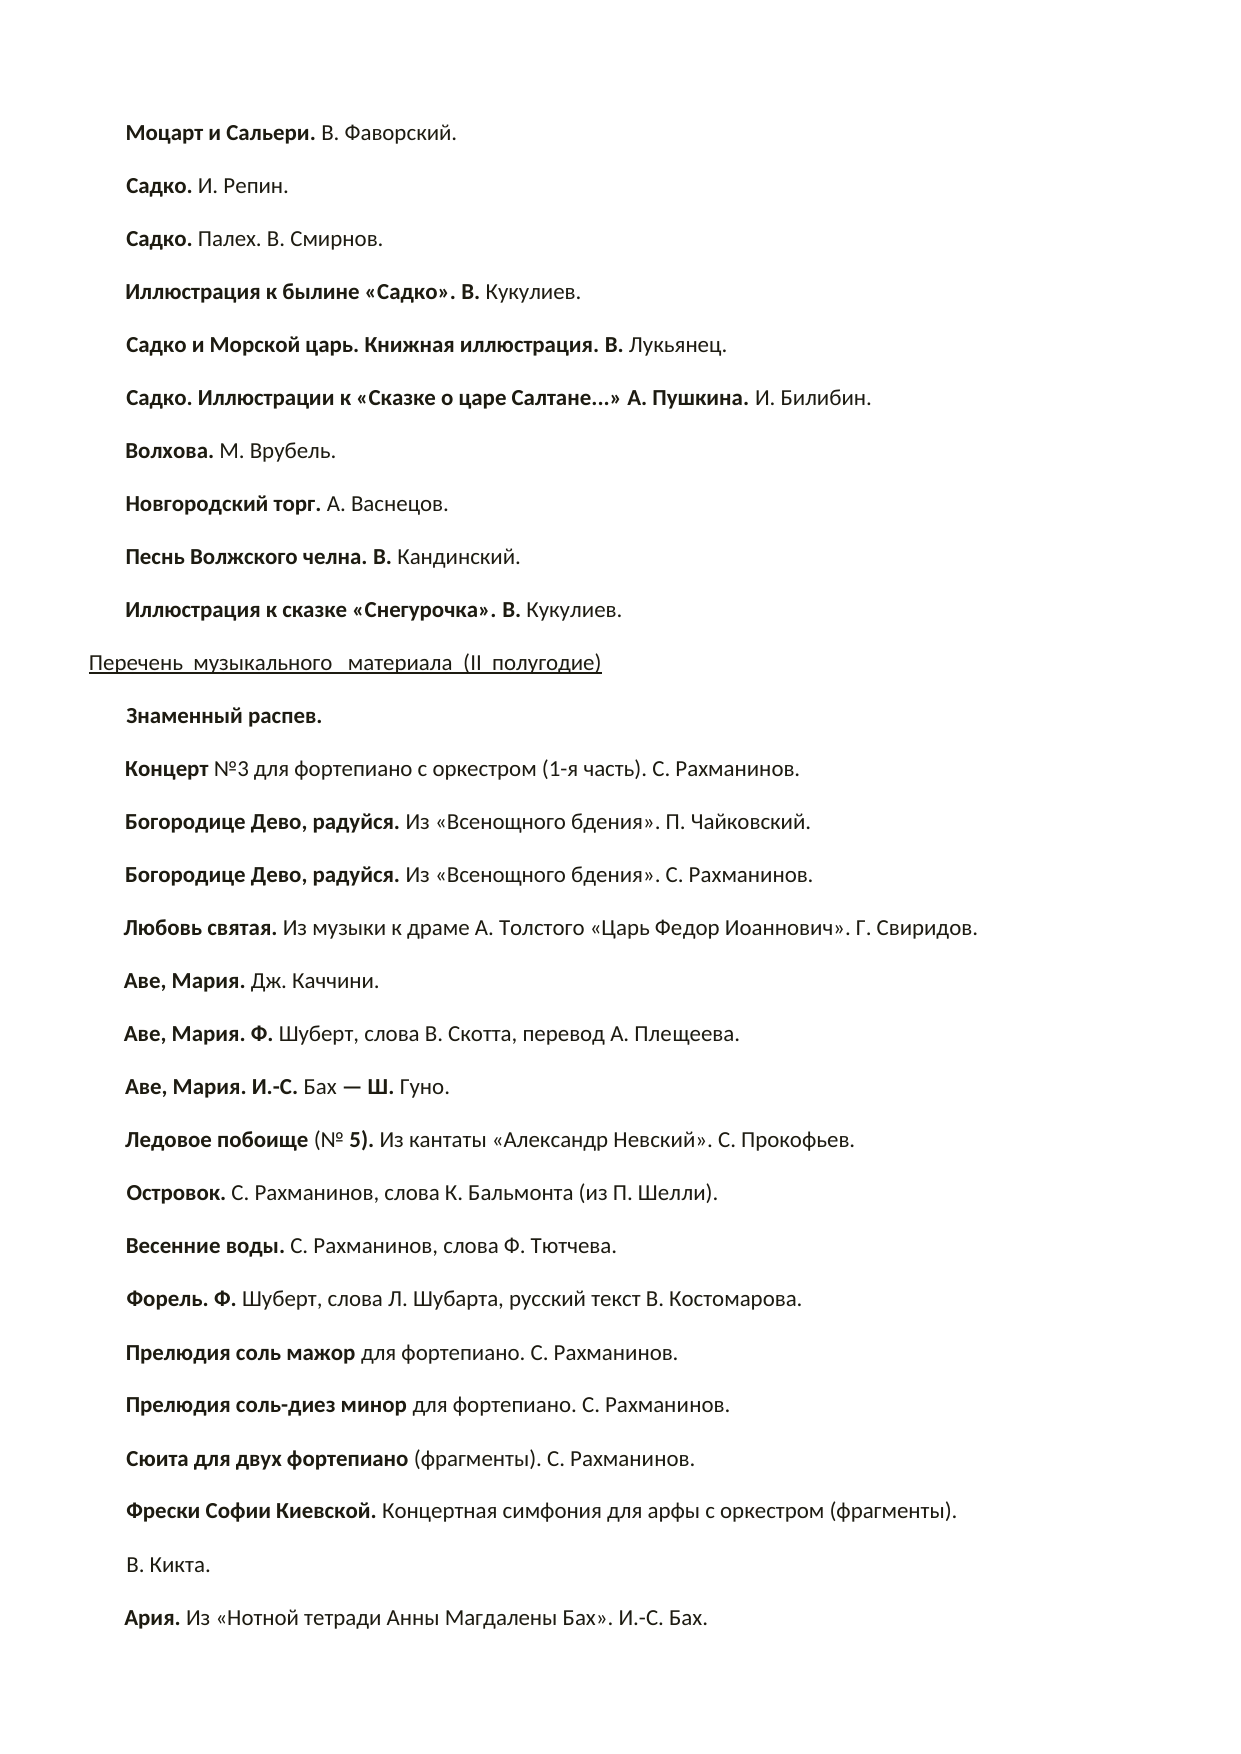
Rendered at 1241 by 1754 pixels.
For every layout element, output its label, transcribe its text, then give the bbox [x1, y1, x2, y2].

text Садко. Иллюстрации к «Сказке о царе Салтане...» А. Пушкина. И. Билибин. [89, 383, 1151, 411]
text Перечень музыкального материала (II полугодие) [89, 648, 1152, 676]
text Богородице Дево, радуйся. Из «Всенощного бдения». С. Рахманинов. [90, 860, 1150, 888]
text Новгородский торг. А. Васнецов. [125, 489, 1152, 517]
text Сюита для двух фортепиано (фрагменты). С. Рахманинов. [91, 1444, 1150, 1472]
text В. Кикта. [92, 1550, 1151, 1578]
text Фрески Софии Киевской. Концертная симфония для арфы с оркестром (фрагменты). [92, 1497, 1151, 1525]
text Любовь святая. Из музыки к драме А. Толстого «Царь Федор Иоаннович». Г. Свиридов. [89, 913, 1150, 941]
text Островок. С. Рахманинов, слова К. Бальмонта (из П. Шелли). [91, 1178, 1151, 1207]
text Иллюстрация к былине «Садко». В. Кукулиев. [125, 277, 1152, 305]
text Садко и Морской царь. Книжная иллюстрация. В. Лукьянец. [90, 330, 1150, 358]
text Волхова. М. Врубель. [125, 436, 1152, 464]
text Ледовое побоище (№ 5). Из кантаты «Александр Невский». С. Прокофьев. [92, 1126, 1151, 1153]
text Песнь Волжского челна. В. Кандинский. [125, 542, 1152, 570]
text Прелюдия соль мажор для фортепиано. С. Рахманинов. [126, 1338, 1152, 1366]
text Форель. Ф. Шуберт, слова Л. Шубарта, русский текст В. Костомарова. [92, 1284, 1152, 1313]
text Ария. Из «Нотной тетради Анны Магдалены Бах». И.-С. Бах. [124, 1603, 1152, 1631]
text Садко. Палех. В. Смирнов. [126, 224, 1152, 252]
text Аве, Мария. Ф. Шуберт, слова В. Скотта, перевод А. Плещеева. [90, 1019, 1150, 1047]
text Прелюдия соль-диез минор для фортепиано. С. Рахманинов. [91, 1391, 1150, 1419]
text Иллюстрация к сказке «Снегурочка». В. Кукулиев. [125, 595, 1152, 623]
text Богородице Дево, радуйся. Из «Всенощного бдения». П. Чайковский. [91, 807, 1150, 835]
text Концерт №3 для фортепиано с оркестром (1-я часть). С. Рахманинов. [90, 754, 1150, 782]
text Знаменный распев. [126, 701, 1152, 729]
text Моцарт и Сальери. В. Фаворский. [125, 118, 1152, 146]
text Аве, Мария. Дж. Каччини. [124, 966, 1152, 994]
text Аве, Мария. И.-С. Бах — Ш. Гуно. [125, 1072, 1152, 1101]
text Садко. И. Репин. [126, 171, 1152, 199]
text Весенние воды. С. Рахманинов, слова Ф. Тютчева. [126, 1232, 1152, 1259]
